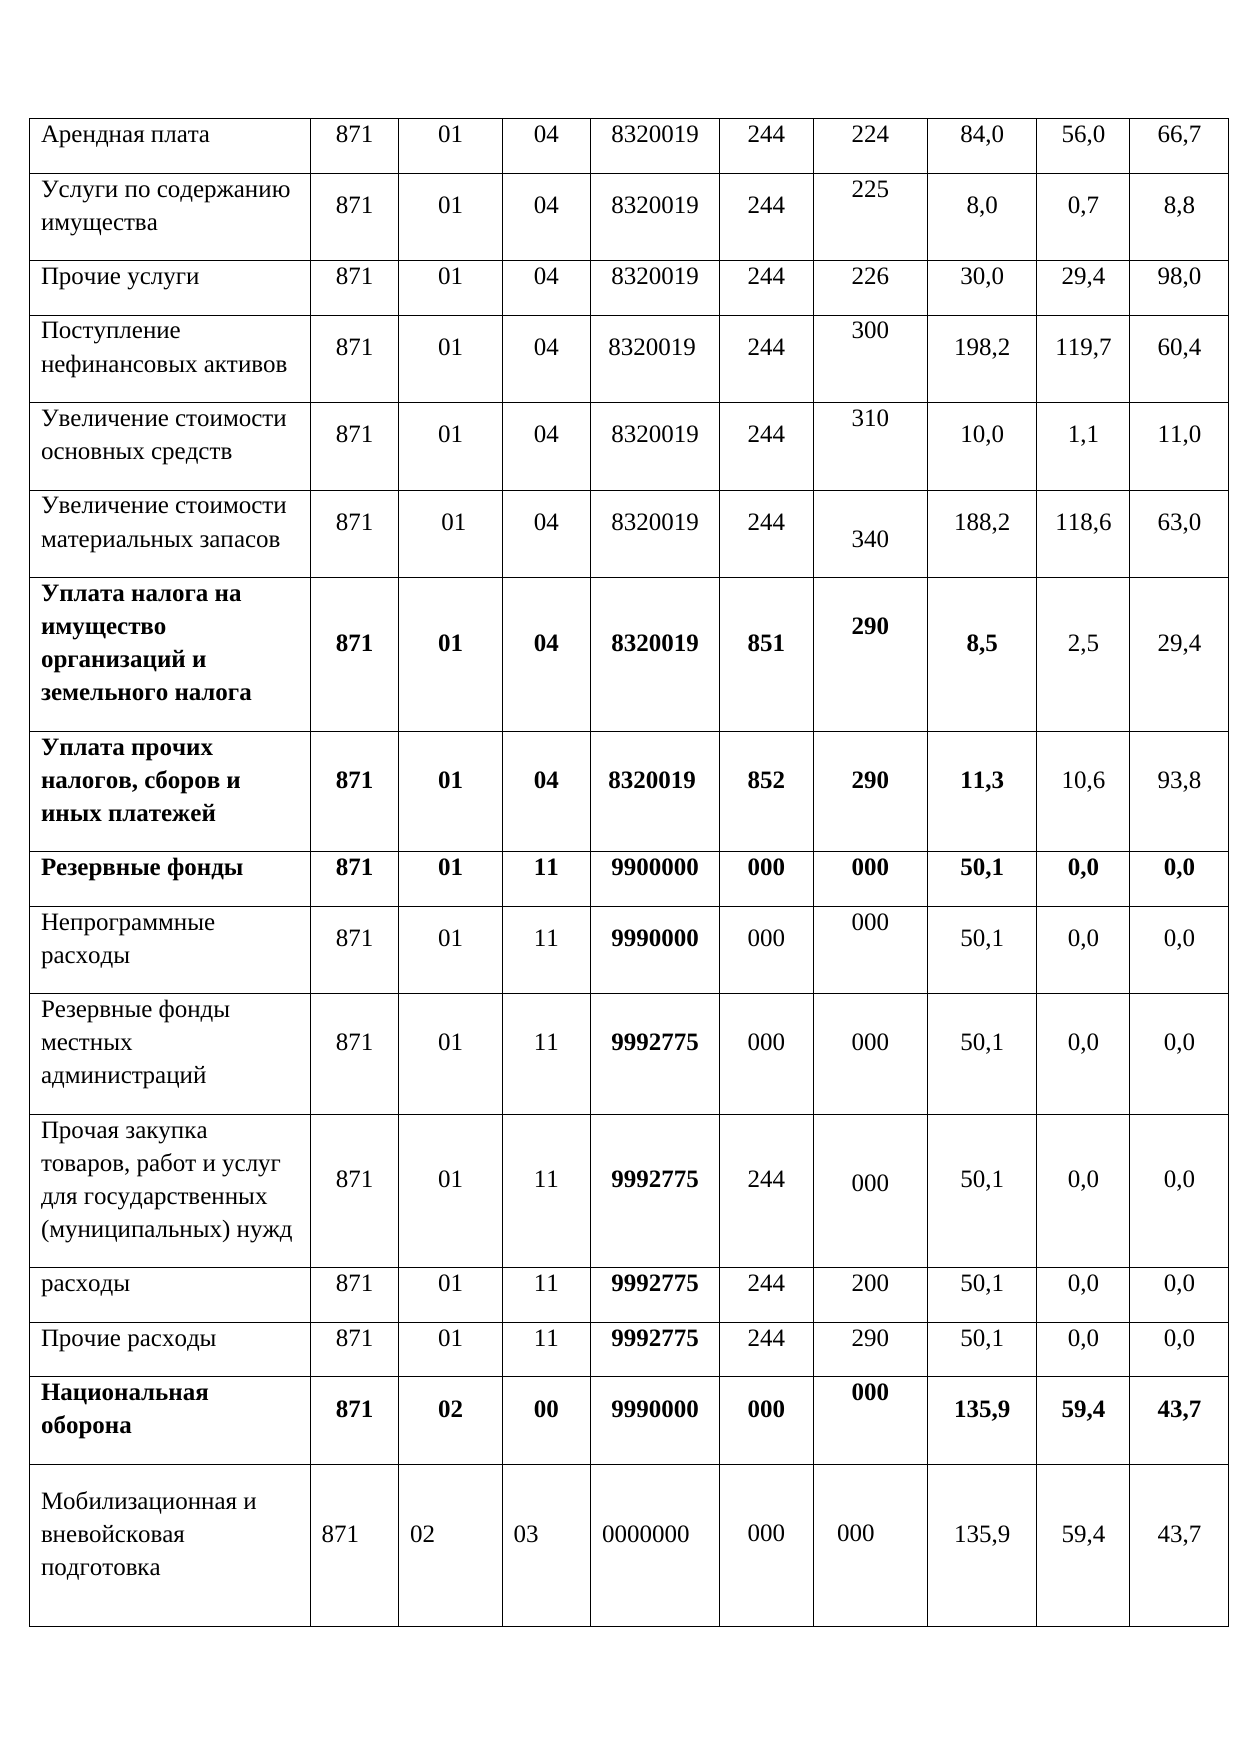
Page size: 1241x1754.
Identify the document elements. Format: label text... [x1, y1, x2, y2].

table_cell 9992775 [591, 994, 719, 1114]
table_cell 8320019 [591, 403, 719, 489]
table_cell 01 [399, 261, 502, 314]
table_cell 63,0 [1130, 491, 1228, 577]
table_cell 01 [399, 1115, 502, 1267]
table_cell 02 [399, 1465, 502, 1626]
table_cell 871 [311, 403, 398, 489]
table_cell 9992775 [591, 1323, 719, 1376]
table_cell 000 [814, 994, 927, 1114]
table_cell 000 [720, 994, 813, 1114]
table_cell 290 [814, 1323, 927, 1376]
table_cell Увеличение стоимости основных средств [30, 403, 310, 489]
table_cell Резервные фонды местных администраций [30, 994, 310, 1114]
table_cell 851 [720, 578, 813, 731]
table_cell 310 [814, 403, 927, 489]
table_cell 56,0 [1037, 119, 1129, 173]
table_cell 871 [311, 1465, 398, 1626]
table_cell Прочая закупка товаров, работ и услуг для государственных (муниципальных) нужд [30, 1115, 310, 1267]
table_cell 50,1 [928, 1323, 1036, 1376]
table_cell 244 [720, 1323, 813, 1376]
table_cell 04 [503, 403, 590, 489]
table_cell Прочие расходы [30, 1323, 310, 1376]
table_cell Прочие услуги [30, 261, 310, 314]
table_cell 2,5 [1037, 578, 1129, 731]
table_cell 000 [814, 1115, 927, 1267]
table_cell 118,6 [1037, 491, 1129, 577]
table_cell 871 [311, 578, 398, 731]
table_cell 01 [399, 1323, 502, 1376]
table_cell 0,7 [1037, 174, 1129, 260]
table_cell 0,0 [1037, 907, 1129, 993]
table_cell 871 [311, 119, 398, 173]
table_cell Арендная плата [30, 119, 310, 173]
table_cell 11 [503, 994, 590, 1114]
table_cell 8320019 [591, 174, 719, 260]
table_cell 29,4 [1130, 578, 1228, 731]
table_cell 1,1 [1037, 403, 1129, 489]
table_cell 0000000 [591, 1465, 719, 1626]
table_cell 04 [503, 174, 590, 260]
table_cell 10,0 [928, 403, 1036, 489]
table_cell 11,3 [928, 732, 1036, 851]
table_cell 226 [814, 261, 927, 314]
table_cell Уплата налога на имущество организаций и земельного налога [30, 578, 310, 731]
table_cell 30,0 [928, 261, 1036, 314]
table_cell 04 [503, 316, 590, 402]
table_cell 01 [399, 907, 502, 993]
table_cell 9992775 [591, 1115, 719, 1267]
table_cell 871 [311, 1268, 398, 1322]
table_cell 871 [311, 907, 398, 993]
table_cell 59,4 [1037, 1377, 1129, 1464]
table_cell 66,7 [1130, 119, 1228, 173]
table_cell 244 [720, 261, 813, 314]
table_cell 9900000 [591, 852, 719, 906]
table_cell 244 [720, 491, 813, 577]
table_cell Резервные фонды [30, 852, 310, 906]
table_cell 04 [503, 578, 590, 731]
table_cell 43,7 [1130, 1465, 1228, 1626]
table_cell 000 [814, 852, 927, 906]
table_cell 244 [720, 174, 813, 260]
table_cell 0,0 [1130, 1323, 1228, 1376]
table_cell 852 [720, 732, 813, 851]
table_cell 0,0 [1037, 1268, 1129, 1322]
table_cell Национальная оборона [30, 1377, 310, 1464]
table_cell Непрограммные расходы [30, 907, 310, 993]
table_cell 000 [814, 907, 927, 993]
table_cell 290 [814, 578, 927, 731]
table_cell 244 [720, 316, 813, 402]
table_cell 0,0 [1037, 1323, 1129, 1376]
table_cell 11 [503, 1323, 590, 1376]
table_cell 244 [720, 119, 813, 173]
table_cell 225 [814, 174, 927, 260]
table_cell 01 [399, 403, 502, 489]
table_cell 43,7 [1130, 1377, 1228, 1464]
table_cell Услуги по содержанию имущества [30, 174, 310, 260]
table_cell 01 [399, 316, 502, 402]
table_cell 50,1 [928, 907, 1036, 993]
table_cell 11 [503, 1268, 590, 1322]
table_cell 02 [399, 1377, 502, 1464]
table_cell 198,2 [928, 316, 1036, 402]
table_cell 0,0 [1037, 1115, 1129, 1267]
table_cell 8320019 [591, 261, 719, 314]
table_cell 119,7 [1037, 316, 1129, 402]
table_cell 224 [814, 119, 927, 173]
table_cell 50,1 [928, 994, 1036, 1114]
table_cell 11 [503, 852, 590, 906]
table_cell 93,8 [1130, 732, 1228, 851]
table_cell 135,9 [928, 1465, 1036, 1626]
table_cell 0,0 [1037, 852, 1129, 906]
table_cell 871 [311, 1377, 398, 1464]
table_cell 9992775 [591, 1268, 719, 1322]
table_cell 8320019 [591, 491, 719, 577]
table_cell 0,0 [1130, 1115, 1228, 1267]
table_cell 01 [399, 852, 502, 906]
table_cell 000 [720, 1465, 813, 1626]
table_cell 01 [399, 732, 502, 851]
table_cell 0,0 [1130, 907, 1228, 993]
table_cell 59,4 [1037, 1465, 1129, 1626]
table_cell 01 [399, 119, 502, 173]
table_cell 871 [311, 732, 398, 851]
table_cell 11,0 [1130, 403, 1228, 489]
table_cell 29,4 [1037, 261, 1129, 314]
table_cell 300 [814, 316, 927, 402]
table_cell 84,0 [928, 119, 1036, 173]
table_cell 10,6 [1037, 732, 1129, 851]
table_cell 200 [814, 1268, 927, 1322]
table_cell Мобилизационная и вневойсковая подготовка [30, 1465, 310, 1626]
table_cell 244 [720, 1115, 813, 1267]
table_cell 188,2 [928, 491, 1036, 577]
table_cell Уплата прочих налогов, сборов и иных платежей [30, 732, 310, 851]
table_cell 000 [720, 1377, 813, 1464]
table_cell 0,0 [1130, 994, 1228, 1114]
table_cell 871 [311, 174, 398, 260]
table_cell 000 [814, 1465, 927, 1626]
table_cell 871 [311, 261, 398, 314]
table_cell 871 [311, 994, 398, 1114]
table_cell 11 [503, 1115, 590, 1267]
table_cell 340 [814, 491, 927, 577]
table_cell 244 [720, 403, 813, 489]
table_cell 8,5 [928, 578, 1036, 731]
table_cell 8320019 [591, 119, 719, 173]
table_cell 9990000 [591, 1377, 719, 1464]
table_cell 871 [311, 316, 398, 402]
table_cell 8,0 [928, 174, 1036, 260]
table_cell 04 [503, 261, 590, 314]
table_cell 000 [720, 907, 813, 993]
table_cell 01 [399, 578, 502, 731]
table_cell 60,4 [1130, 316, 1228, 402]
table_cell 50,1 [928, 852, 1036, 906]
table_cell 04 [503, 491, 590, 577]
table_cell 04 [503, 732, 590, 851]
table_cell 871 [311, 1115, 398, 1267]
table_cell 11 [503, 907, 590, 993]
table_cell 290 [814, 732, 927, 851]
table_cell Увеличение стоимости материальных запасов [30, 491, 310, 577]
table_cell 0,0 [1130, 1268, 1228, 1322]
table_cell 8320019 [591, 316, 719, 402]
table_cell 03 [503, 1465, 590, 1626]
table_cell 000 [720, 852, 813, 906]
table_cell 01 [399, 174, 502, 260]
table_cell 01 [399, 491, 502, 577]
table_cell 0,0 [1130, 852, 1228, 906]
table_cell 50,1 [928, 1115, 1036, 1267]
table_cell расходы [30, 1268, 310, 1322]
table_cell 0,0 [1037, 994, 1129, 1114]
table_cell 01 [399, 1268, 502, 1322]
table_cell 8320019 [591, 578, 719, 731]
table_cell 135,9 [928, 1377, 1036, 1464]
table_cell 04 [503, 119, 590, 173]
table_cell 871 [311, 491, 398, 577]
table_cell 01 [399, 994, 502, 1114]
table_cell 000 [814, 1377, 927, 1464]
table_cell 8320019 [591, 732, 719, 851]
table_cell 9990000 [591, 907, 719, 993]
table_cell 871 [311, 852, 398, 906]
table_cell 871 [311, 1323, 398, 1376]
table_cell 98,0 [1130, 261, 1228, 314]
table_cell 00 [503, 1377, 590, 1464]
table_cell 50,1 [928, 1268, 1036, 1322]
table_cell 244 [720, 1268, 813, 1322]
table_cell 8,8 [1130, 174, 1228, 260]
table_cell Поступление нефинансовых активов [30, 316, 310, 402]
